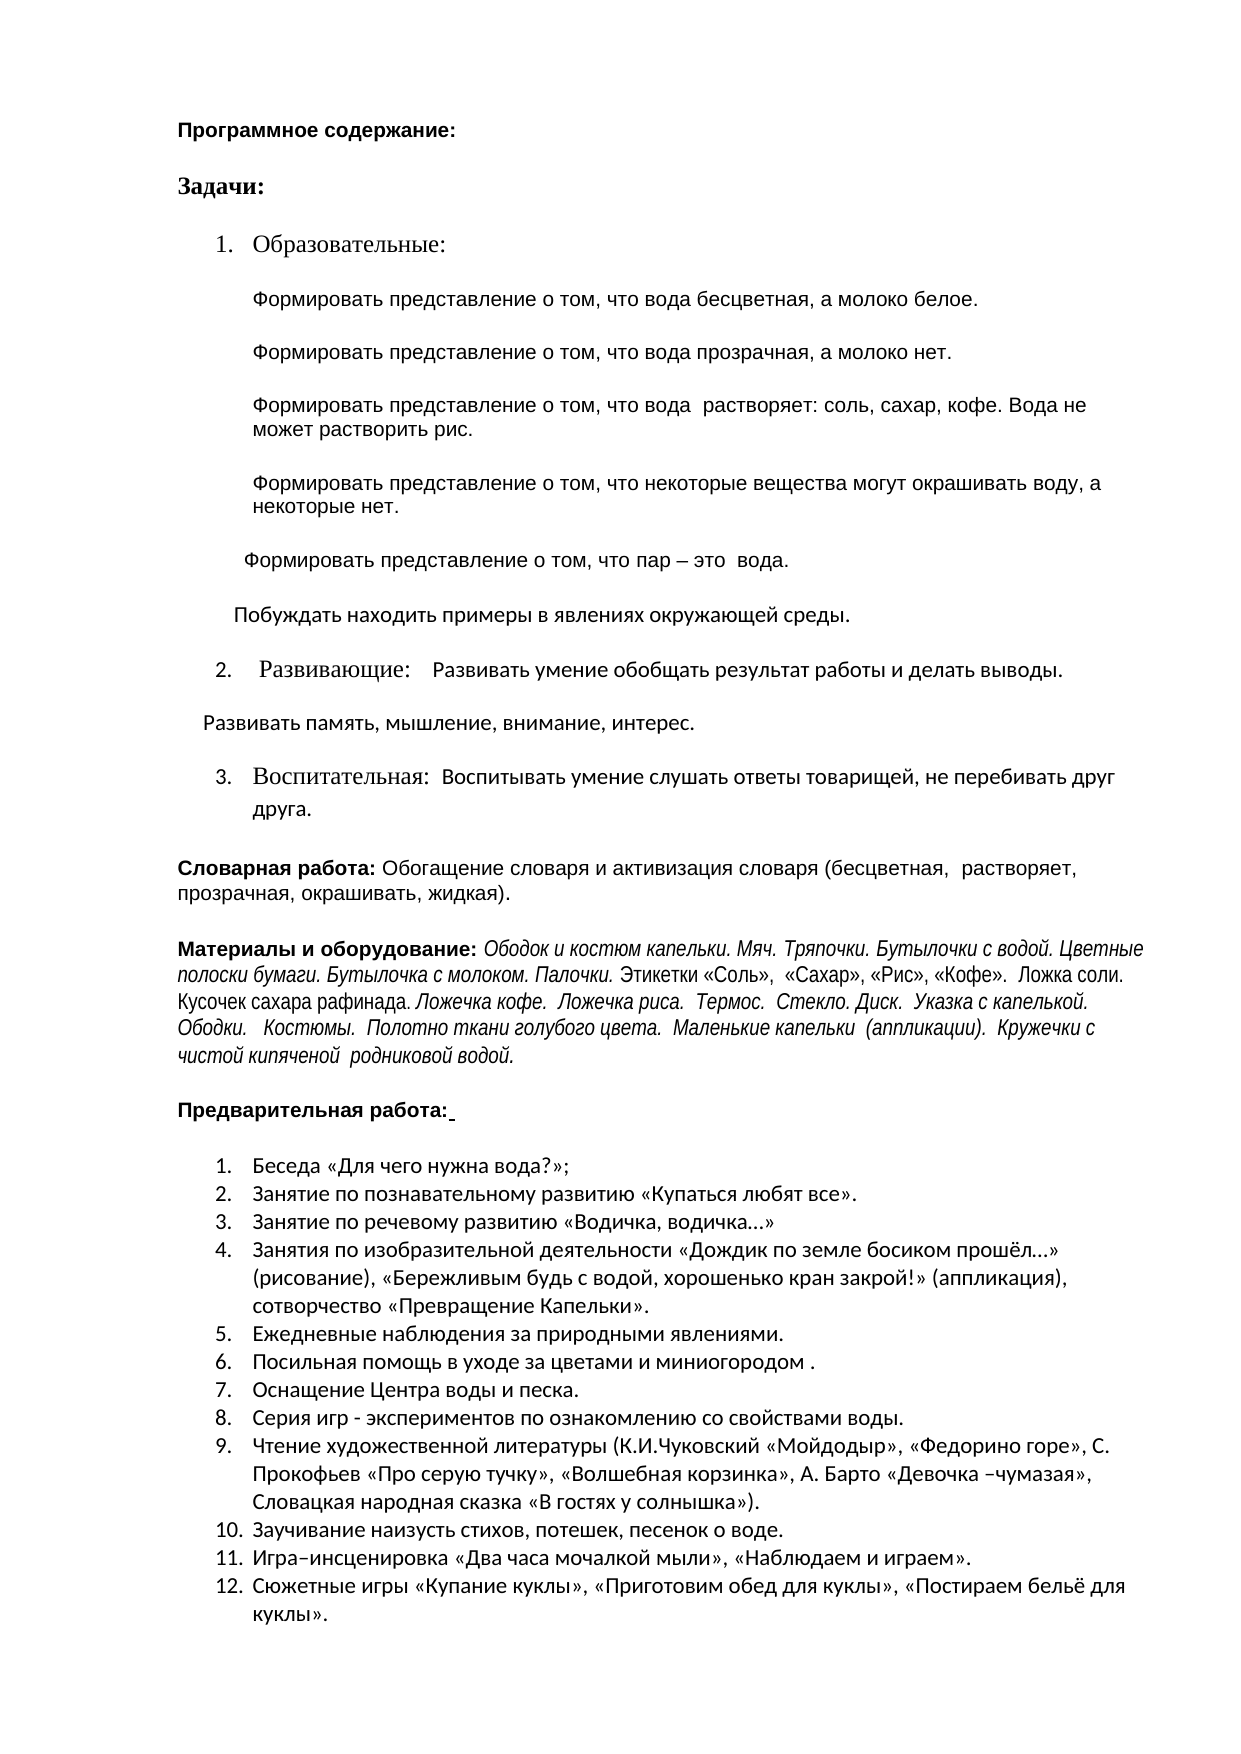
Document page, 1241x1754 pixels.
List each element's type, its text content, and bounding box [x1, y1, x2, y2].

text Программное содержание: [177, 118, 1152, 142]
text Задачи: [177, 171, 1152, 200]
list Беседа «Для чего нужна вода?»; [215, 1151, 1152, 1179]
text Формировать представление о том, что пар – это вода. [215, 547, 1152, 571]
list Воспитательная: Воспитывать умение слушать ответы товарищей, не перебивать друг друга. [215, 761, 1152, 822]
list Развивающие: Развивать умение обобщать результат работы и делать выводы. [215, 654, 1152, 683]
list Серия игр - экспериментов по ознакомлению со свойствами воды. [215, 1403, 1152, 1431]
text Формировать представление о том, что некоторые вещества могут окрашивать воду, а некоторые нет. [252, 470, 1152, 518]
list Занятие по познавательному развитию «Купаться любят все». [215, 1179, 1152, 1207]
list Чтение художественной литературы (К.И.Чуковский «Мойдодыр», «Федорино горе», С. Прокофьев «Про серую тучку», «Волшебная корзинка», А. Барто «Девочка –чумазая», Словацкая народная сказка «В гостях у солнышка»). [215, 1431, 1152, 1516]
list Образовательные: [215, 229, 1152, 258]
text Материалы и оборудование: Ободок и костюм капельки. Мяч. Тряпочки. Бутылочки с водой. Цветные полоски бумаги. Бутылочка с молоком. Палочки. Этикетки «Соль», «Сахар», «Рис», «Кофе». Ложка соли. Кусочек сахара рафинада. Ложечка кофе. Ложечка риса. Термос. Стекло. Диск. Указка с капелькой. Ободки. Костюмы. Полотно ткани голубого цвета. Маленькие капельки (аппликации). Кружечки с чистой кипяченой родниковой водой. [177, 935, 1152, 1069]
text Формировать представление о том, что вода растворяет: соль, сахар, кофе. Вода не может растворить рис. [252, 393, 1152, 441]
text Развивать память, мышление, внимание, интерес. [177, 708, 1152, 736]
list Посильная помощь в уходе за цветами и миниогородом . [215, 1347, 1152, 1375]
list Сюжетные игры «Купание куклы», «Приготовим обед для куклы», «Постираем бельё для куклы». [215, 1572, 1152, 1628]
text Предварительная работа: [177, 1098, 1152, 1122]
list Заучивание наизусть стихов, потешек, песенок о воде. [215, 1516, 1152, 1543]
list Оснащение Центра воды и песка. [215, 1375, 1152, 1403]
text Формировать представление о том, что вода прозрачная, а молоко нет. [252, 340, 1152, 364]
list Занятия по изобразительной деятельности «Дождик по земле босиком прошёл…» (рисование), «Бережливым будь с водой, хорошенько кран закрой!» (аппликация), сотворчество «Превращение Капельки». [215, 1235, 1152, 1319]
text Формировать представление о том, что вода бесцветная, а молоко белое. [252, 287, 1152, 311]
list Занятие по речевому развитию «Водичка, водичка…» [215, 1207, 1152, 1235]
text Словарная работа: Обогащение словаря и активизация словаря (бесцветная, растворяет, прозрачная, окрашивать, жидкая). [177, 855, 1152, 906]
list Ежедневные наблюдения за природными явлениями. [215, 1319, 1152, 1347]
text Побуждать находить примеры в явлениях окружающей среды. [177, 601, 1152, 629]
list Игра–инсценировка «Два часа мочалкой мыли», «Наблюдаем и играем». [215, 1543, 1152, 1572]
